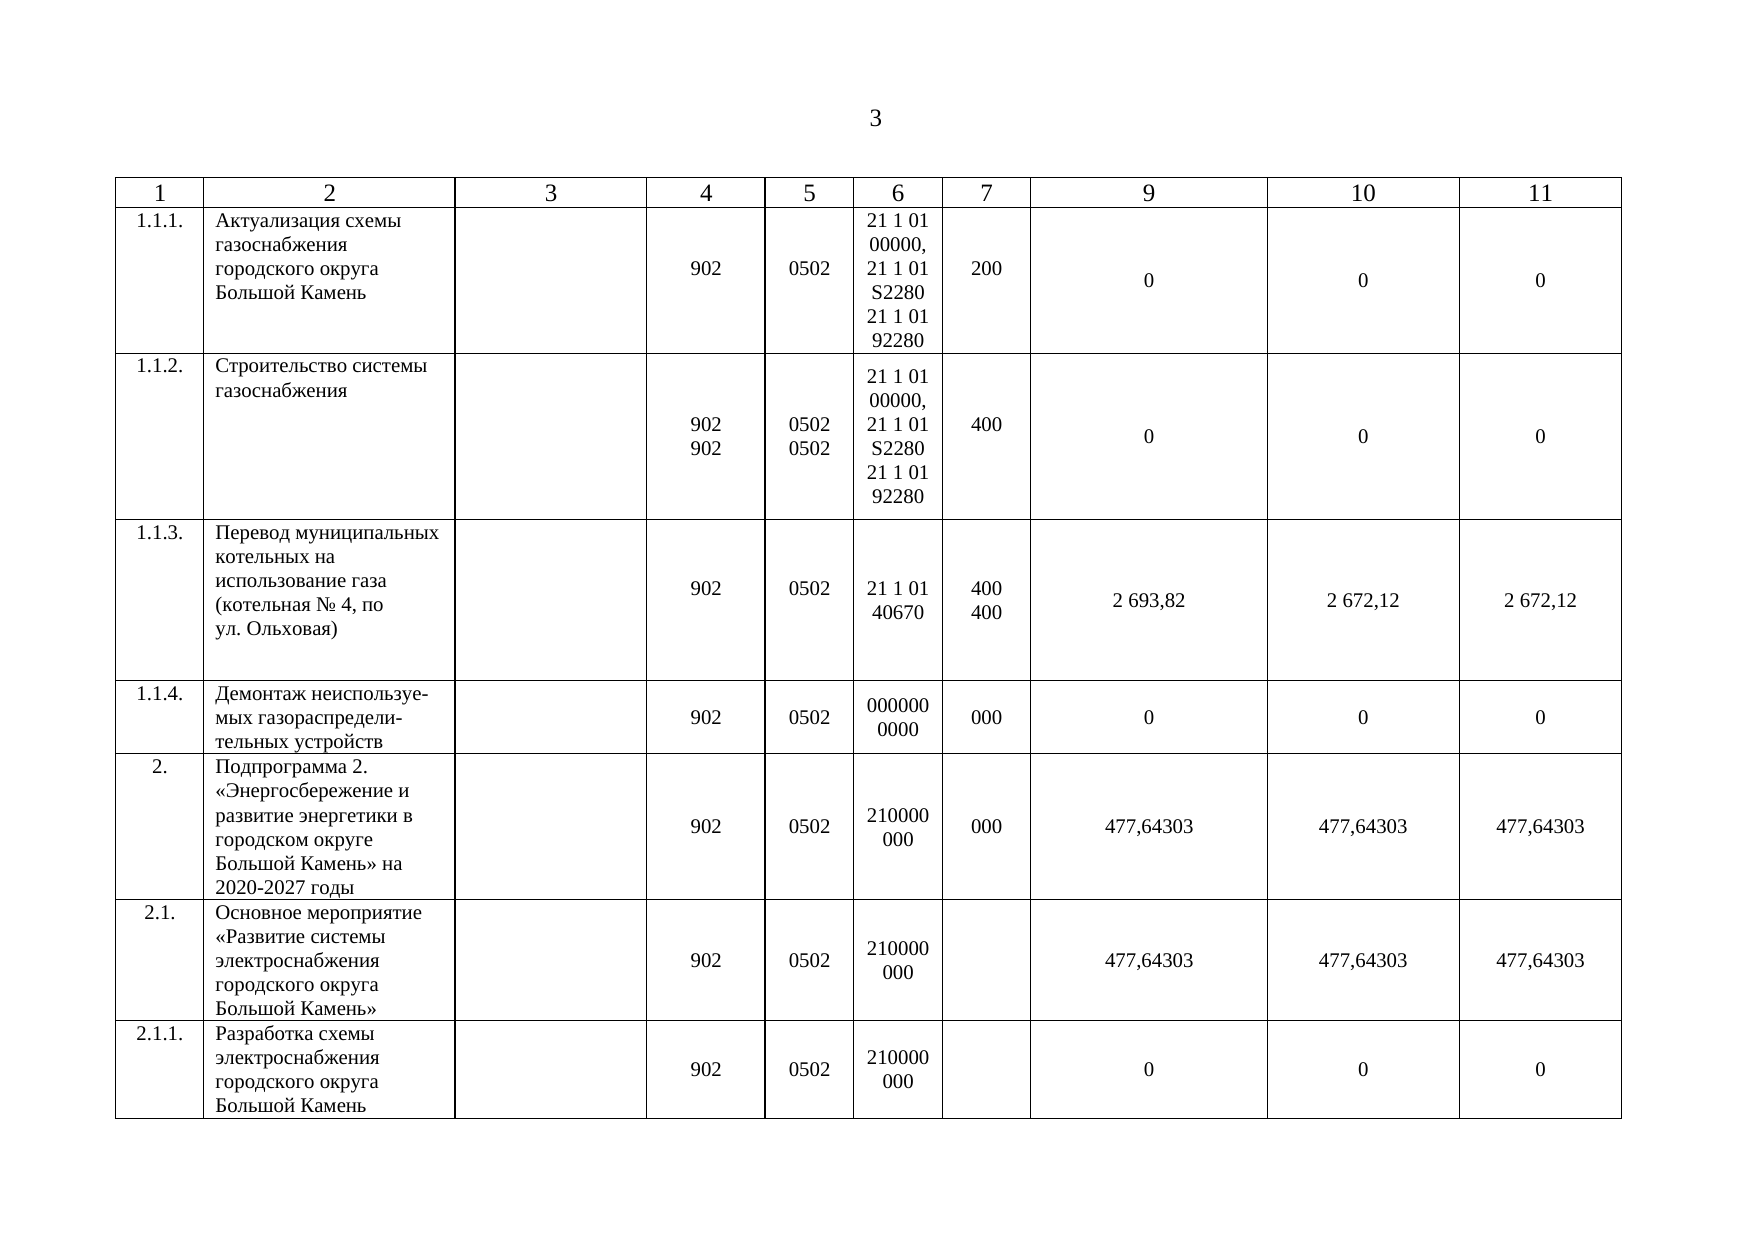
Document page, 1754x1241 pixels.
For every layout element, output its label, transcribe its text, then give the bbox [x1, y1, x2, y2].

table_header 4 [647, 178, 764, 207]
table_cell 0 [1460, 354, 1621, 519]
table_cell 0 [1268, 1021, 1459, 1117]
table_header 6 [854, 178, 942, 207]
table_cell 902 [647, 520, 764, 680]
table_cell 2 672,12 [1268, 520, 1459, 680]
table_cell [456, 1021, 646, 1117]
table_cell 2.1.1. [116, 1021, 203, 1117]
table_cell 477,64303 [1460, 900, 1621, 1020]
table_cell [943, 1021, 1030, 1117]
table_header 2 [204, 178, 454, 207]
table_cell 210000000 [854, 900, 942, 1020]
table_cell [456, 520, 646, 680]
table_cell 902 [647, 900, 764, 1020]
table_cell 0502 [766, 754, 853, 899]
table_cell 477,64303 [1460, 754, 1621, 899]
table_cell 1.1.3. [116, 520, 203, 680]
table_cell 1.1.1. [116, 208, 203, 352]
table_cell 477,64303 [1268, 754, 1459, 899]
table_cell 0000000000 [854, 681, 942, 753]
table_cell 902 [647, 754, 764, 899]
table_cell 477,64303 [1031, 900, 1267, 1020]
table_cell 902 [647, 1021, 764, 1117]
table_cell [943, 900, 1030, 1020]
table_cell 902 902 [647, 354, 764, 519]
table_cell 0 [1031, 354, 1267, 519]
table_cell 210000000 [854, 1021, 942, 1117]
table_cell 21 1 01 40670 [854, 520, 942, 680]
table_cell 0502 [766, 520, 853, 680]
table_cell 477,64303 [1031, 754, 1267, 899]
table_cell 0 [1268, 354, 1459, 519]
table_cell 400 [943, 354, 1030, 519]
table_header 11 [1460, 178, 1621, 207]
table_cell 0 [1268, 681, 1459, 753]
table_cell 902 [647, 681, 764, 753]
table_cell 0 [1268, 208, 1459, 352]
table_cell 0 [1460, 208, 1621, 352]
table_cell 21 1 01 00000, 21 1 01 S2280 21 1 01 92280 [854, 354, 942, 519]
table_cell 0 [1031, 1021, 1267, 1117]
table_cell 2.1. [116, 900, 203, 1020]
table_cell [456, 208, 646, 352]
table_cell 2. [116, 754, 203, 899]
table_cell Перевод муниципальных котельных на использование газа (котельная № 4, по ул. Ольховая) [204, 520, 454, 680]
table_cell Строительство системы газоснабжения [204, 354, 454, 519]
table_cell [456, 900, 646, 1020]
table_cell 0 [1031, 681, 1267, 753]
table_cell 0 [1460, 1021, 1621, 1117]
table_cell 477,64303 [1268, 900, 1459, 1020]
table_header 1 [116, 178, 203, 207]
table_cell 21 1 01 00000, 21 1 01 S2280 21 1 01 92280 [854, 208, 942, 352]
table_header 3 [456, 178, 646, 207]
table_cell [456, 354, 646, 519]
table_cell 210000000 [854, 754, 942, 899]
table_cell 1.1.2. [116, 354, 203, 519]
table_cell 200 [943, 208, 1030, 352]
table_cell 902 [647, 208, 764, 352]
table_cell 000 [943, 754, 1030, 899]
table_cell Основное мероприятие «Развитие системы электроснабжения городского округа Большой Камень» [204, 900, 454, 1020]
table_cell 2 672,12 [1460, 520, 1621, 680]
table_header 10 [1268, 178, 1459, 207]
table_cell Демонтаж неиспользуе-мых газораспредели-тельных устройств [204, 681, 454, 753]
table_cell Подпрограмма 2. «Энергосбережение и развитие энергетики в городском округе Большой Камень» на 2020-2027 годы [204, 754, 454, 899]
table_cell 0502 [766, 1021, 853, 1117]
table_header 5 [766, 178, 853, 207]
table_cell Актуализация схемы газоснабжения городского округа Большой Камень [204, 208, 454, 352]
table_cell 0502 [766, 208, 853, 352]
table_cell 0502 [766, 681, 853, 753]
table_cell 0 [1031, 208, 1267, 352]
table_cell 0 [1460, 681, 1621, 753]
table_cell 400 400 [943, 520, 1030, 680]
table_cell Разработка схемы электроснабжения городского округа Большой Камень [204, 1021, 454, 1117]
table_cell 000 [943, 681, 1030, 753]
table_cell 1.1.4. [116, 681, 203, 753]
table_cell 2 693,82 [1031, 520, 1267, 680]
table_cell [456, 754, 646, 899]
table_cell [456, 681, 646, 753]
table_header 7 [943, 178, 1030, 207]
table_header 9 [1031, 178, 1267, 207]
table_cell 0502 [766, 900, 853, 1020]
table_cell 0502 0502 [766, 354, 853, 519]
